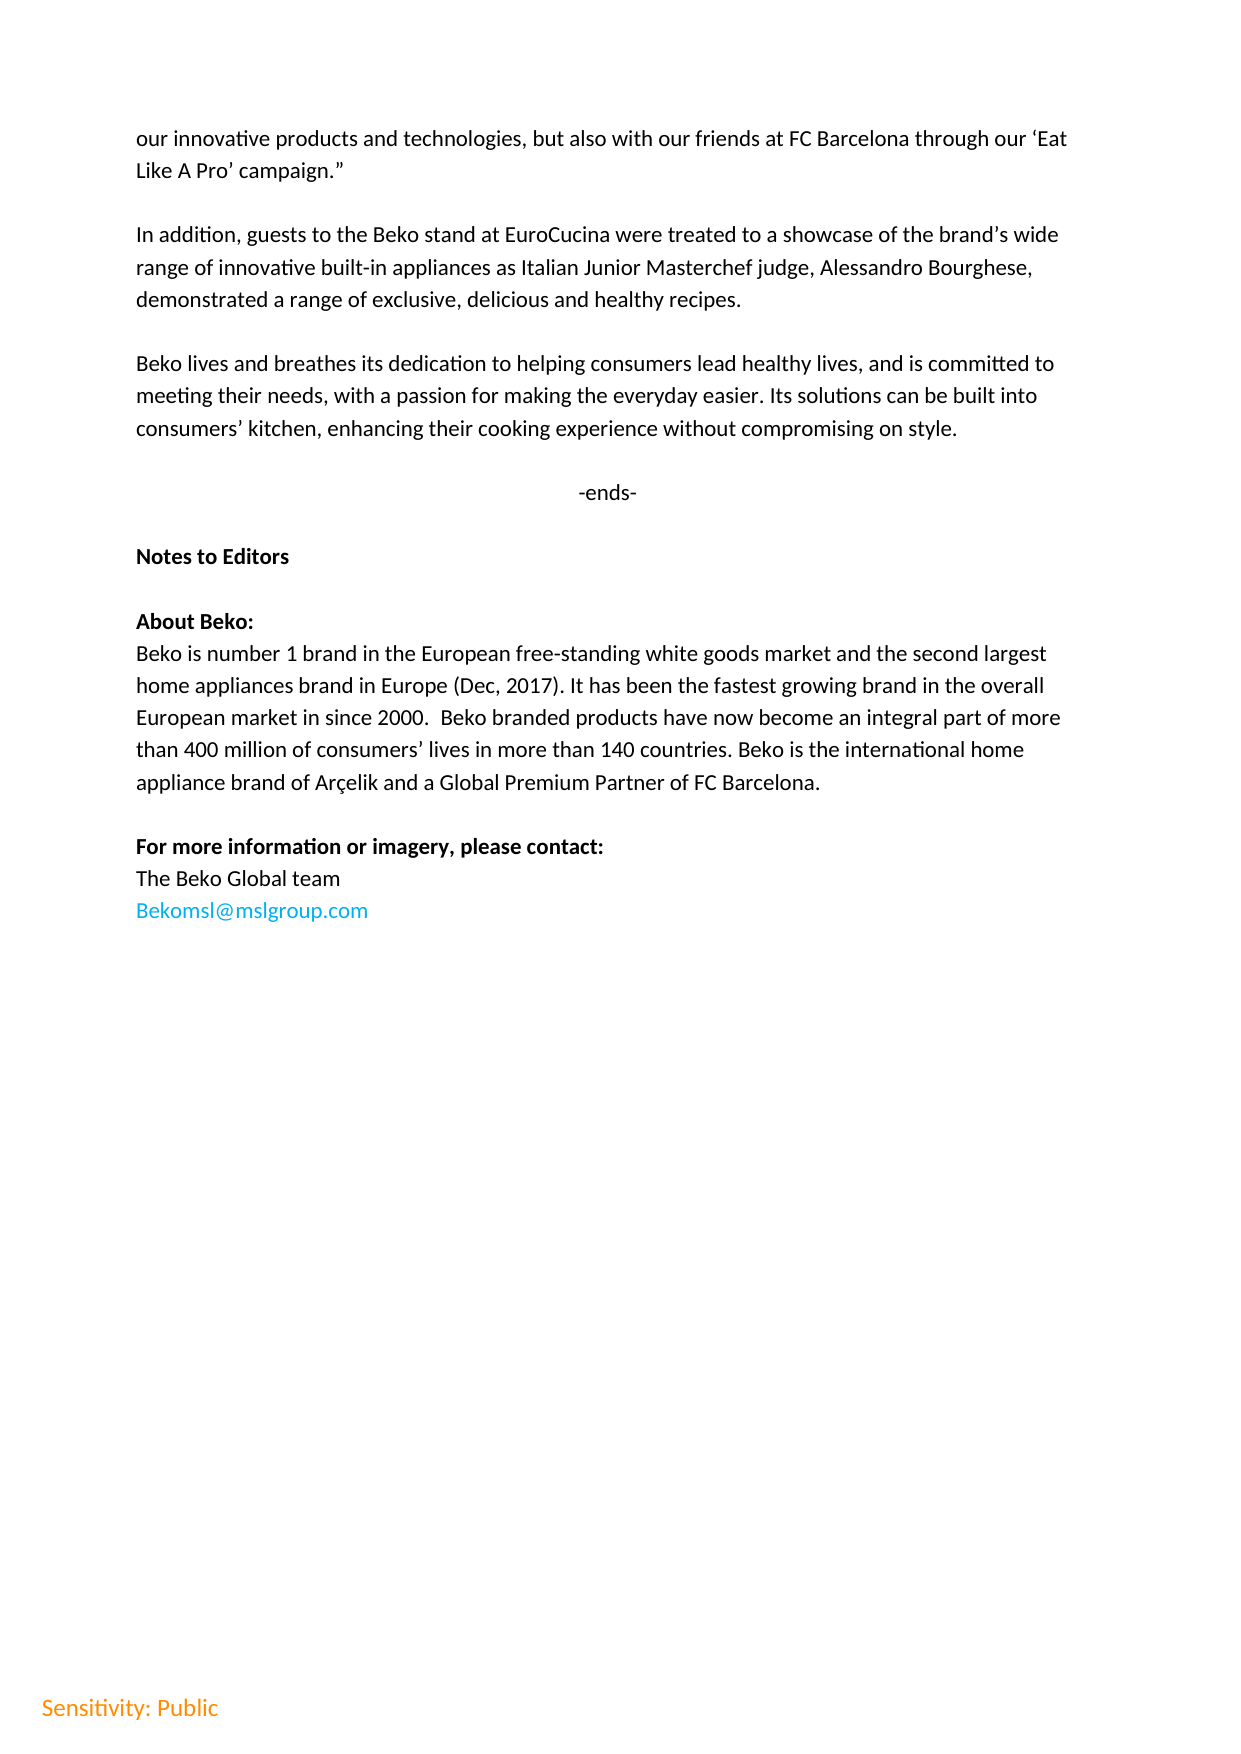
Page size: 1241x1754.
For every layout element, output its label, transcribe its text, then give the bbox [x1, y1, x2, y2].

text Bekomsl@mslgroup.com [136, 897, 1104, 924]
text Beko lives and breathes its dedication to helping consumers lead healthy lives, and is committed to meeting their needs, with a passion for making the everyday easier. Its solutions can be built into consumers’ kitchen, enhancing their cooking experience without compromising on style. [136, 349, 1104, 442]
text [136, 124, 1104, 184]
text About Beko: [136, 607, 1104, 635]
text The Beko Global team [136, 864, 1104, 892]
text -ends- [504, 478, 1104, 506]
text Beko is number 1 brand in the European free-standing white goods market and the second largest home appliances brand in Europe (Dec, 2017). It has been the fastest growing brand in the overall European market in since 2000. Beko branded products have now become an integral part of more than 400 million of consumers’ lives in more than 140 countries. Beko is the international home appliance brand of Arçelik and a Global Premium Partner of FC Barcelona. [136, 639, 1104, 796]
text In addition, guests to the Beko stand at EuroCucina were treated to a showcase of the brand’s wide range of innovative built-in appliances as Italian Junior Masterchef judge, Alessandro Bourghese, demonstrated a range of exclusive, delicious and healthy recipes. [136, 221, 1104, 313]
text Notes to Editors [136, 542, 1104, 571]
text For more information or imagery, please contact: [136, 832, 1104, 860]
